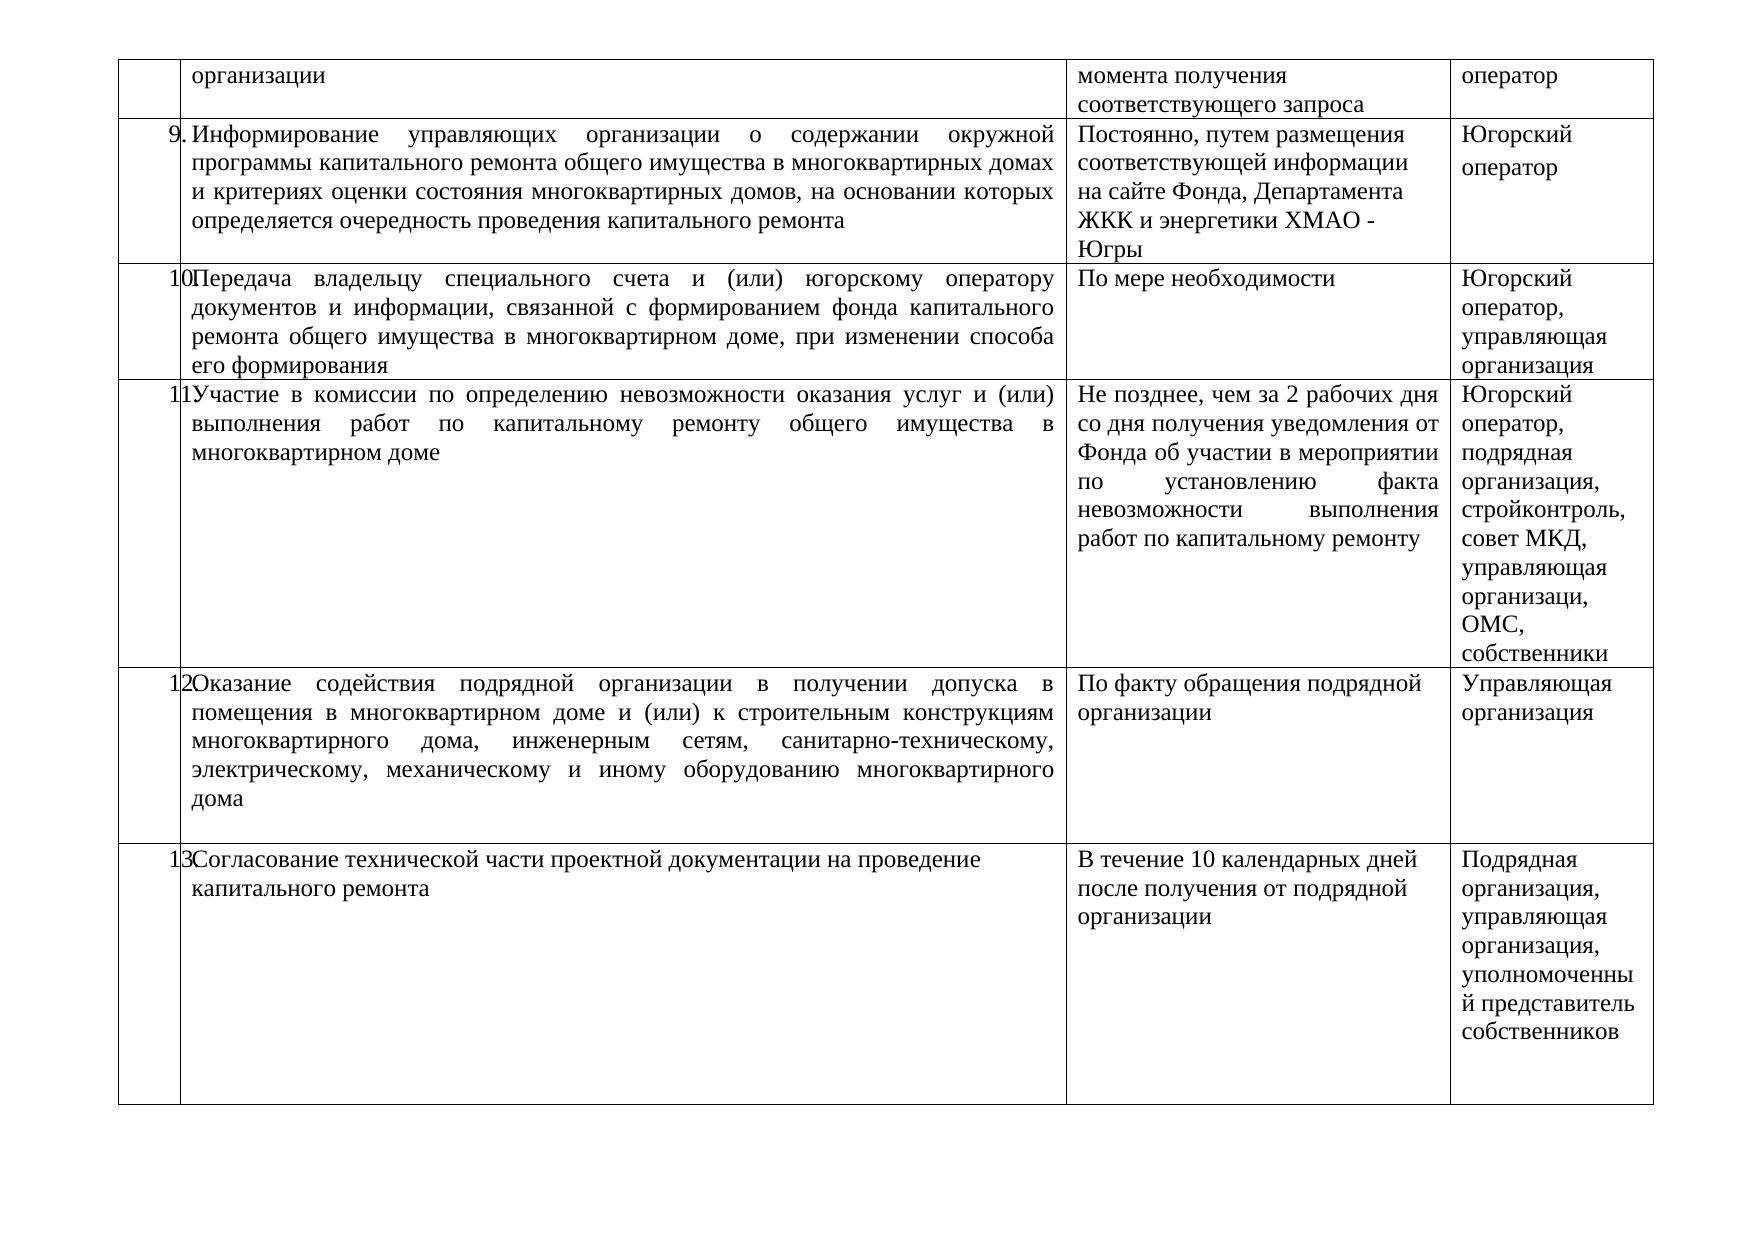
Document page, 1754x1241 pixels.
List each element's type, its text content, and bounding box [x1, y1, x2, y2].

table_cell [119, 844, 180, 1104]
table_cell Информирование управляющих организации о содержании окружной программы капитального ремонта общего имущества в многоквартирных домах и критериях оценки состояния многоквартирных домов, на основании которых определяется очередность проведения капитального ремонта [181, 119, 1066, 262]
table_cell Передача владельцу специального счета и (или) югорскому оператору документов и информации, связанной с формированием фонда капитального ремонта общего имущества в многоквартирном доме, при изменении способа его формирования [181, 264, 1066, 378]
table_cell [119, 264, 180, 378]
table_cell Согласование технической части проектной документации на проведение капитального ремонта [181, 844, 1066, 1104]
table_cell Постоянно, путем размещения соответствующей информации на сайте Фонда, Департамента ЖКК и энергетики ХМАО - Югры [1067, 119, 1450, 262]
table_cell [119, 668, 180, 843]
table_cell Югорский оператор [1451, 119, 1653, 262]
table_cell Оказание содействия подрядной организации в получении допуска в помещения в многоквартирном доме и (или) к строительным конструкциям многоквартирного дома, инженерным сетям, санитарно-техническому, электрическому, механическому и иному оборудованию многоквартирного дома [181, 668, 1066, 843]
table_cell Югорский оператор [1451, 60, 1653, 118]
table_cell [119, 60, 180, 118]
table_cell Управляющая организация [1451, 668, 1653, 843]
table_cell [181, 60, 1066, 118]
table_cell Югорский оператор, управляющая организация [1451, 264, 1653, 378]
table_cell По мере необходимости [1067, 264, 1450, 378]
table_cell [119, 380, 180, 667]
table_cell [1067, 60, 1450, 118]
table_cell По факту обращения подрядной организации [1067, 668, 1450, 843]
table_cell [119, 119, 180, 262]
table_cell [1451, 844, 1653, 1104]
table_cell Не позднее, чем за 2 рабочих дня со дня получения уведомления от Фонда об участии в мероприятии по установлению факта невозможности выполнения работ по капитальному ремонту [1067, 380, 1450, 667]
table_cell Югорский оператор, подрядная организация, стройконтроль, совет МКД, управляющая организаци, ОМС, собственники [1451, 380, 1653, 667]
table_cell В течение 10 календарных дней после получения от подрядной организации [1067, 844, 1450, 1104]
table_cell Участие в комиссии по определению невозможности оказания услуг и (или) выполнения работ по капитальному ремонту общего имущества в многоквартирном доме [181, 380, 1066, 667]
